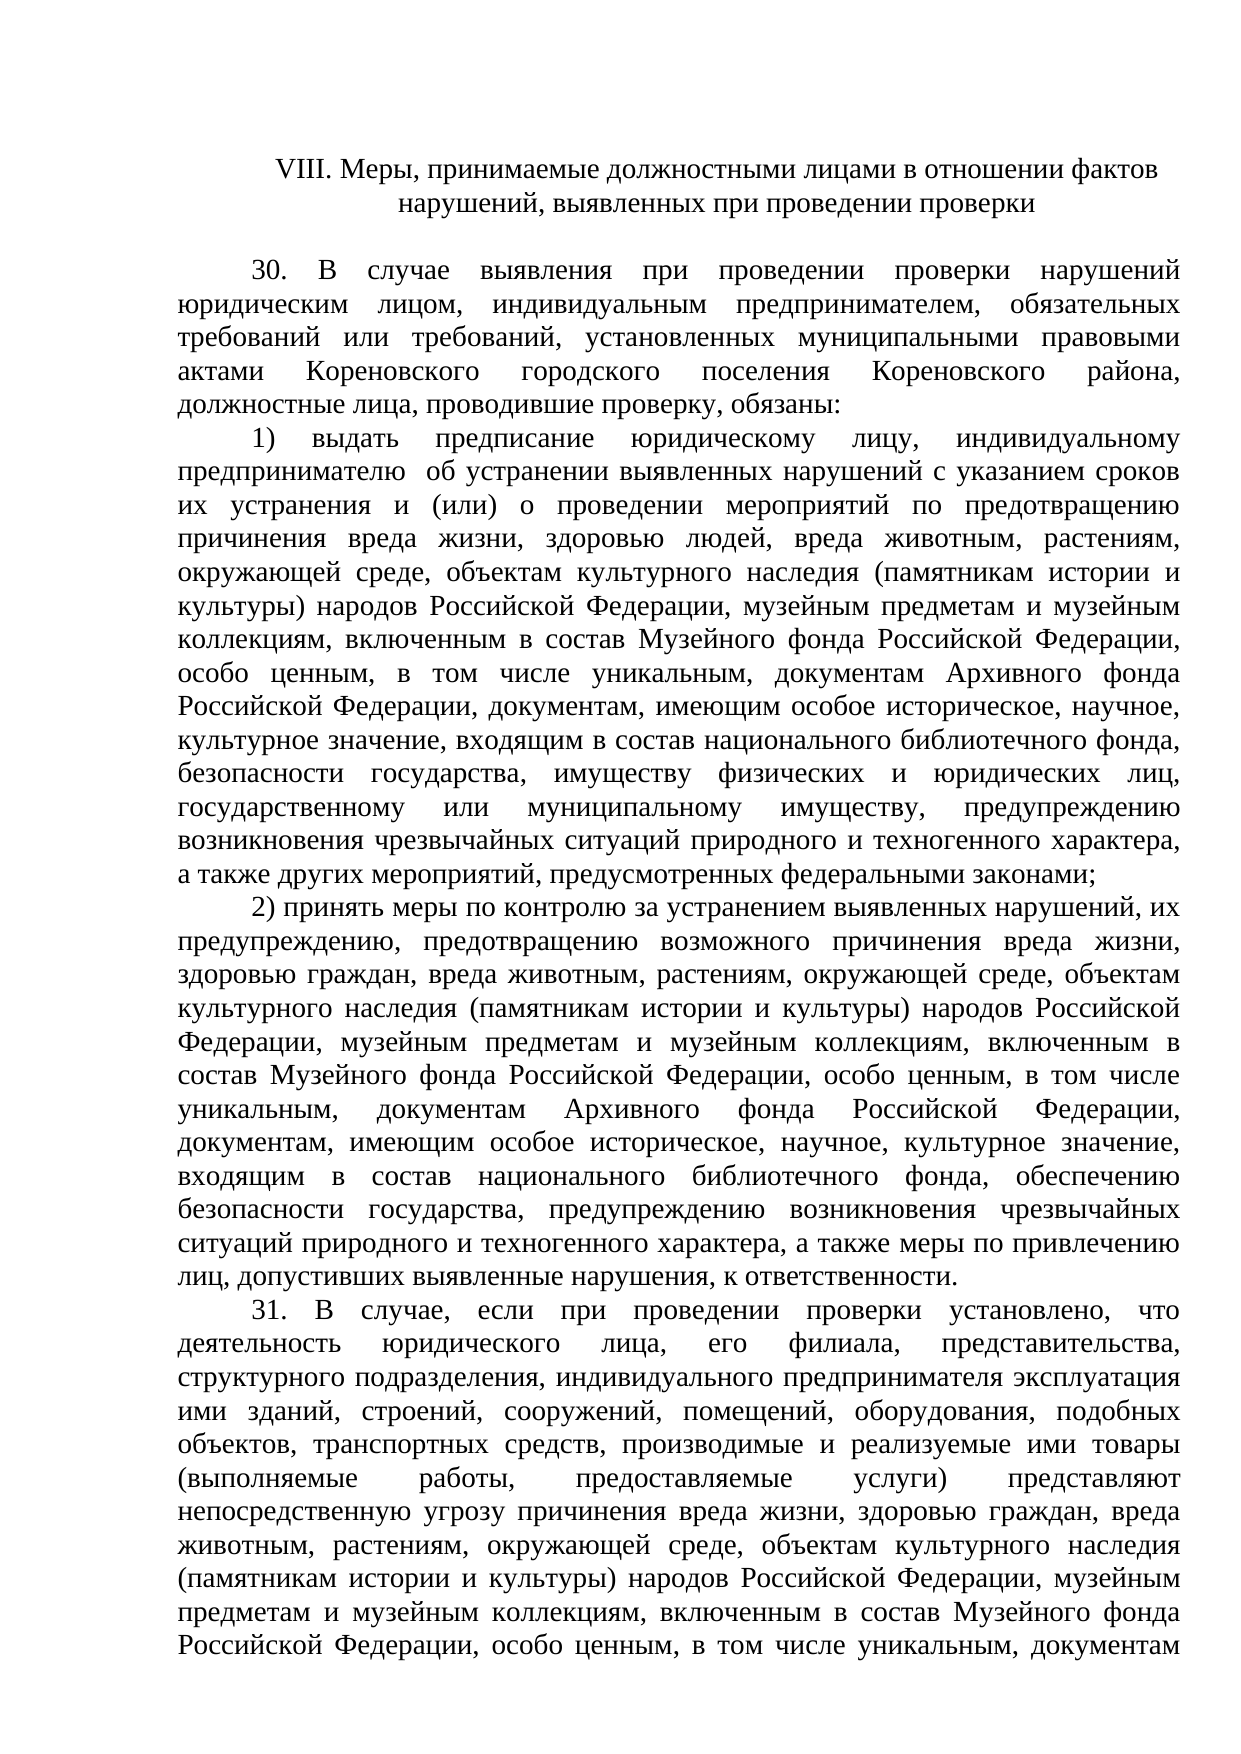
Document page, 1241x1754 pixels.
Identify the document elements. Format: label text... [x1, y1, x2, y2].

text 1) выдать предписание юридическому лицу, индивидуальному предпринимателю об устранении выявленных нарушений с указанием сроков их устранения и (или) о проведении мероприятий по предотвращению причинения вреда жизни, здоровью людей, вреда животным, растениям, окружающей среде, объектам культурного наследия (памятникам истории и культуры) народов Российской Федерации, музейным предметам и музейным коллекциям, включенным в состав Музейного фонда Российской Федерации, особо ценным, в том числе уникальным, документам Архивного фонда Российской Федерации, документам, имеющим особое историческое, научное, культурное значение, входящим в состав национального библиотечного фонда, безопасности государства, имуществу физических и юридических лиц, государственному или муниципальному имуществу, предупреждению возникновения чрезвычайных ситуаций природного и техногенного характера, а также других мероприятий, предусмотренных федеральными законами; [177, 420, 1181, 889]
text 2) принять меры по контролю за устранением выявленных нарушений, их предупреждению, предотвращению возможного причинения вреда жизни, здоровью граждан, вреда животным, растениям, окружающей среде, объектам культурного наследия (памятникам истории и культуры) народов Российской Федерации, музейным предметам и музейным коллекциям, включенным в состав Музейного фонда Российской Федерации, особо ценным, в том числе уникальным, документам Архивного фонда Российской Федерации, документам, имеющим особое историческое, научное, культурное значение, входящим в состав национального библиотечного фонда, обеспечению безопасности государства, предупреждению возникновения чрезвычайных ситуаций природного и техногенного характера, а также меры по привлечению лиц, допустивших выявленные нарушения, к ответственности. [177, 889, 1181, 1292]
text 30. В случае выявления при проведении проверки нарушений юридическим лицом, индивидуальным предпринимателем, обязательных требований или требований, установленных муниципальными правовыми актами Кореновского городского поселения Кореновского района, должностные лица, проводившие проверку, обязаны: [177, 252, 1181, 420]
text VIII. Меры, принимаемые должностными лицами в отношении фактов нарушений, выявленных при проведении проверки [252, 152, 1181, 219]
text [177, 1292, 1181, 1661]
